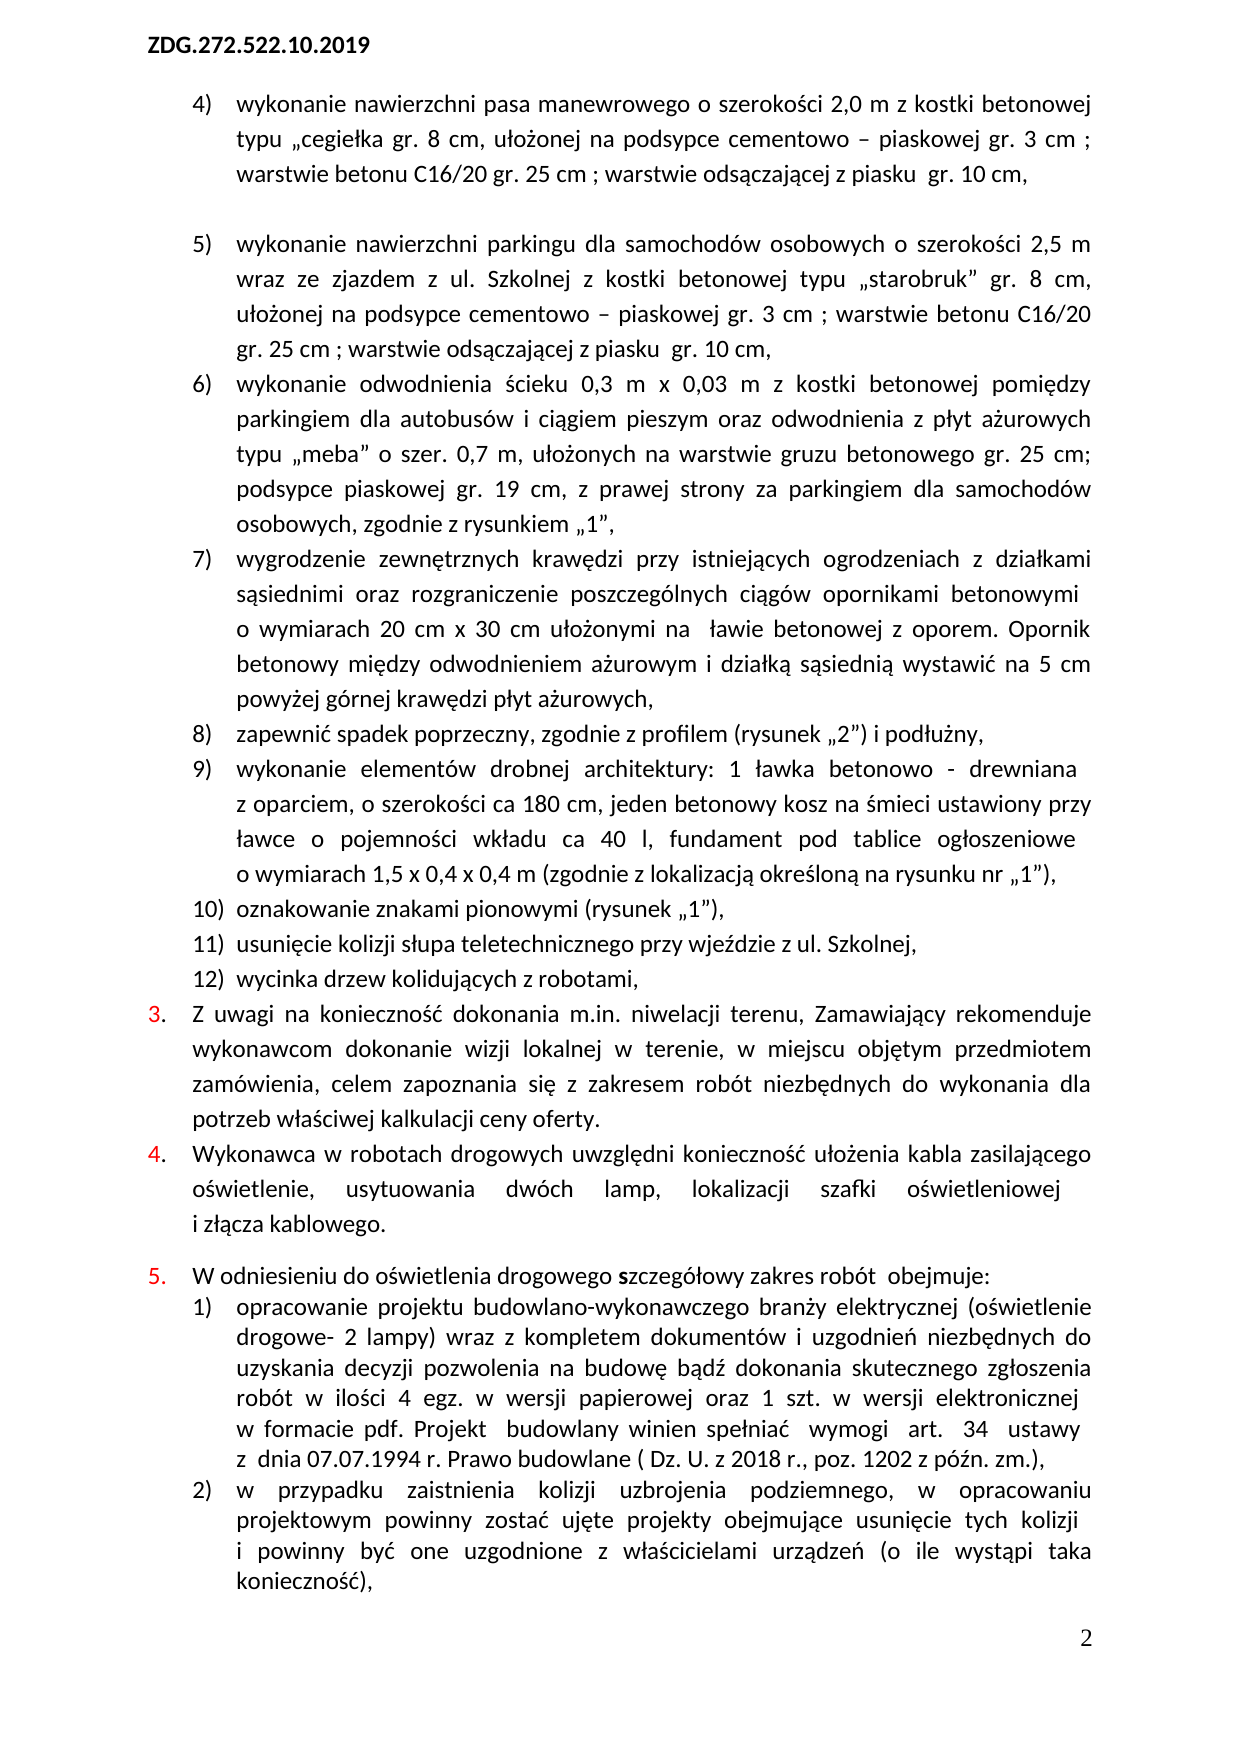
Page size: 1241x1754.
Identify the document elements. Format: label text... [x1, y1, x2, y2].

text 5. W odniesieniu do oświetlenia drogowego szczegółowy zakres robót obejmuje: [148, 1260, 1093, 1291]
text 2) w przypadku zaistnienia kolizji uzbrojenia podziemnego, w opracowaniu projektowym powinny zostać ujęte projekty obejmujące usunięcie tych kolizji i powinny być one uzgodnione z właścicielami urządzeń (o ile wystąpi taka konieczność), [192, 1474, 1093, 1596]
list oznakowanie znakami pionowymi (rysunek „1”), [192, 894, 1093, 924]
list 4. Wykonawca w robotach drogowych uwzględni konieczność ułożenia kabla zasilającego oświetlenie, usytuowania dwóch lamp, lokalizacji szafki oświetleniowej i złącza kablowego. [148, 1139, 1093, 1239]
list wykonanie elementów drobnej architektury: 1 ławka betonowo - drewniana z oparciem, o szerokości ca 180 cm, jeden betonowy kosz na śmieci ustawiony przy ławce o pojemności wkładu ca 40 l, fundament pod tablice ogłoszeniowe o wymiarach 1,5 x 0,4 x 0,4 m (zgodnie z lokalizacją określoną na rysunku nr „1”), [192, 754, 1093, 889]
list zapewnić spadek poprzeczny, zgodnie z profilem (rysunek „2”) i podłużny, [192, 719, 1093, 749]
list wykonanie nawierzchni parkingu dla samochodów osobowych o szerokości 2,5 m wraz ze zjazdem z ul. Szkolnej z kostki betonowej typu „starobruk” gr. 8 cm, ułożonej na podsypce cementowo – piaskowej gr. 3 cm ; warstwie betonu C16/20 gr. 25 cm ; warstwie odsączającej z piasku gr. 10 cm, [192, 229, 1093, 364]
list wycinka drzew kolidujących z robotami, [192, 964, 1093, 994]
list usunięcie kolizji słupa teletechnicznego przy wjeździe z ul. Szkolnej, [192, 929, 1093, 959]
list wykonanie odwodnienia ścieku 0,3 m x 0,03 m z kostki betonowej pomiędzy parkingiem dla autobusów i ciągiem pieszym oraz odwodnienia z płyt ażurowych typu „meba” o szer. 0,7 m, ułożonych na warstwie gruzu betonowego gr. 25 cm; podsypce piaskowej gr. 19 cm, z prawej strony za parkingiem dla samochodów osobowych, zgodnie z rysunkiem „1”, [192, 369, 1093, 539]
text 1) opracowanie projektu budowlano-wykonawczego branży elektrycznej (oświetlenie drogowe- 2 lampy) wraz z kompletem dokumentów i uzgodnień niezbędnych do uzyskania decyzji pozwolenia na budowę bądź dokonania skutecznego zgłoszenia robót w ilości 4 egz. w wersji papierowej oraz 1 szt. w wersji elektronicznej w formacie pdf. Projekt budowlany winien spełniać wymogi art. 34 ustawy z dnia 07.07.1994 r. Prawo budowlane ( Dz. U. z 2018 r., poz. 1202 z późn. zm.), [192, 1291, 1093, 1474]
list 3. Z uwagi na konieczność dokonania m.in. niwelacji terenu, Zamawiający rekomenduje wykonawcom dokonanie wizji lokalnej w terenie, w miejscu objętym przedmiotem zamówienia, celem zapoznania się z zakresem robót niezbędnych do wykonania dla potrzeb właściwej kalkulacji ceny oferty. [148, 999, 1093, 1134]
list wykonanie nawierzchni pasa manewrowego o szerokości 2,0 m z kostki betonowej typu „cegiełka gr. 8 cm, ułożonej na podsypce cementowo – piaskowej gr. 3 cm ; warstwie betonu C16/20 gr. 25 cm ; warstwie odsączającej z piasku gr. 10 cm, [192, 89, 1093, 189]
list wygrodzenie zewnętrznych krawędzi przy istniejących ogrodzeniach z działkami sąsiednimi oraz rozgraniczenie poszczególnych ciągów opornikami betonowymi o wymiarach 20 cm x 30 cm ułożonymi na ławie betonowej z oporem. Opornik betonowy między odwodnieniem ażurowym i działką sąsiednią wystawić na 5 cm powyżej górnej krawędzi płyt ażurowych, [192, 544, 1093, 714]
